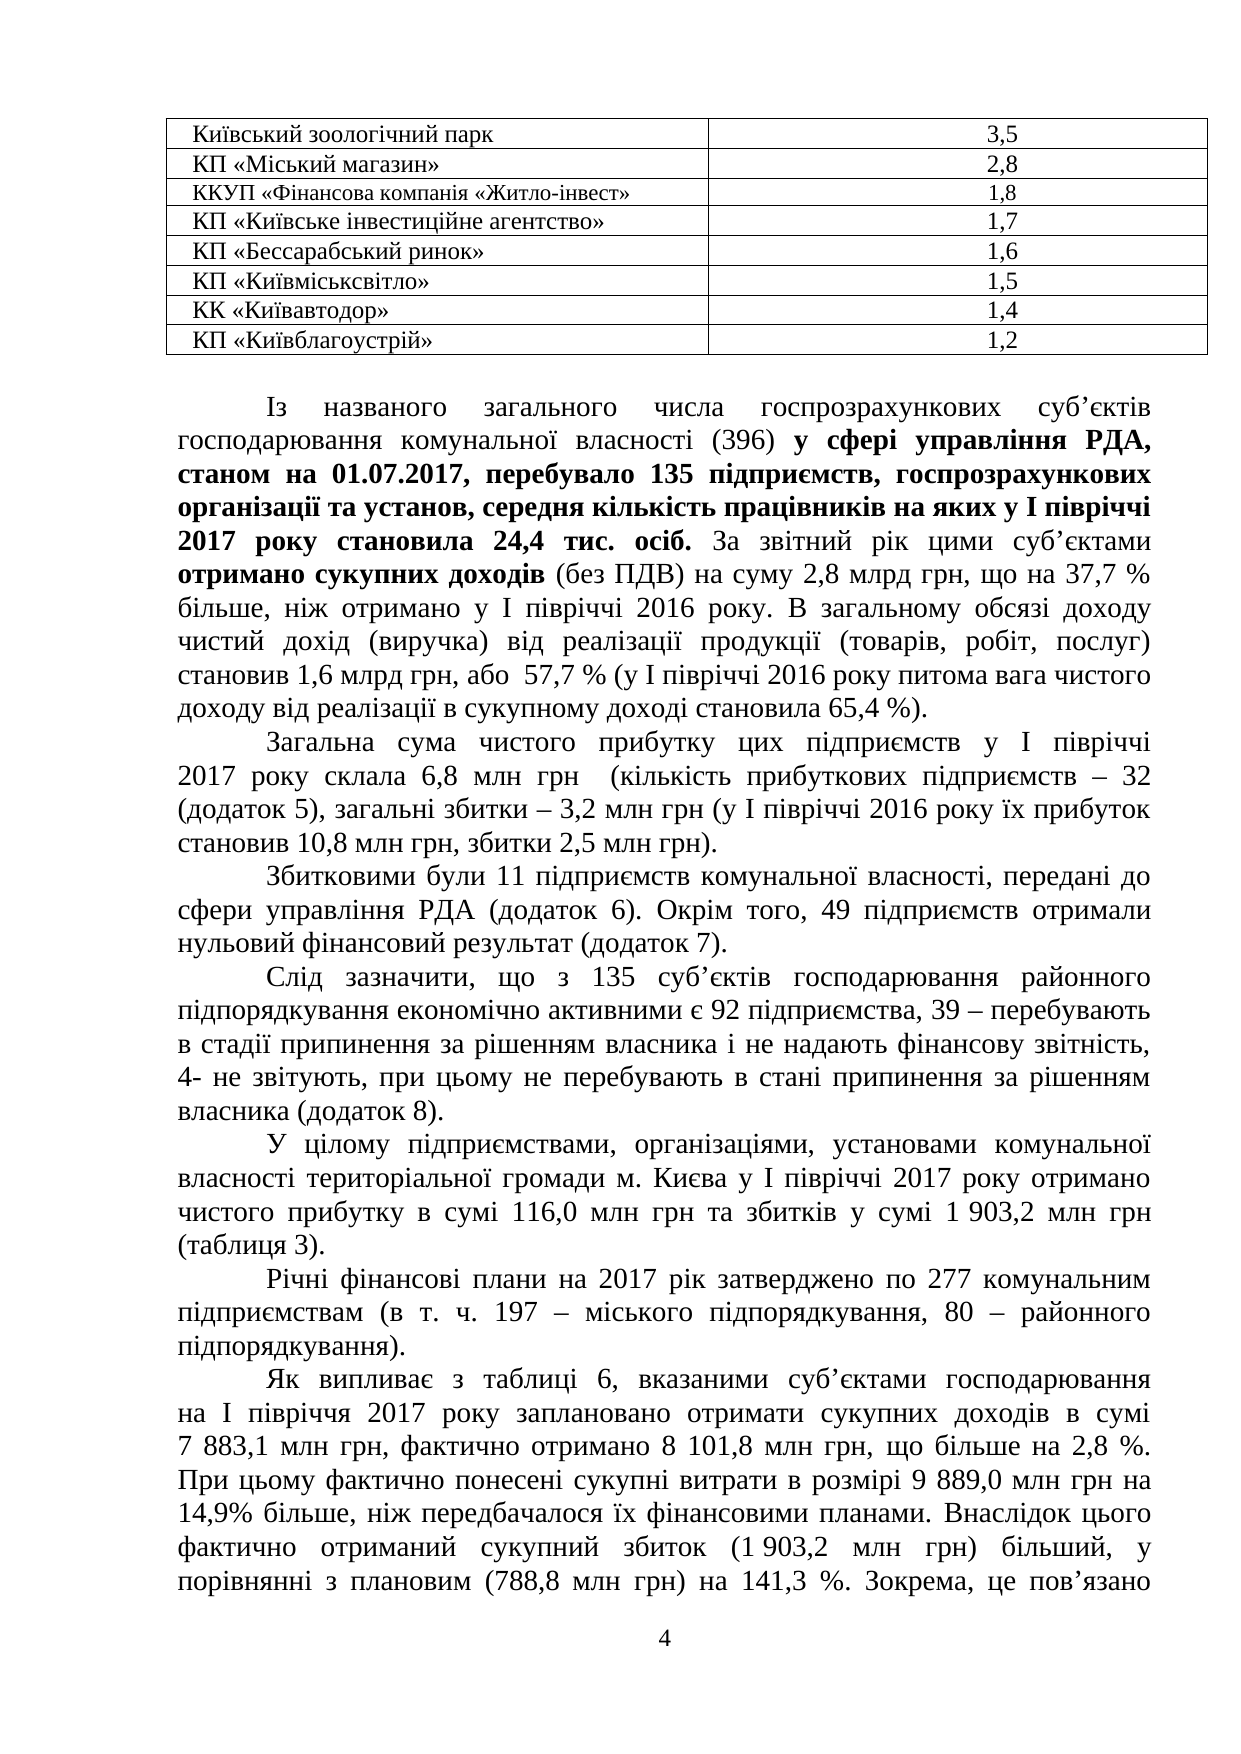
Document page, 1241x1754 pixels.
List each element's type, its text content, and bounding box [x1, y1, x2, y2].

table_cell ККУП «Фінансова компанія «Житло-інвест» [167, 179, 708, 205]
text Збитковими були 11 підприємств комунальної власності, передані до сфери управління РДА (додаток 6). Окрім того, 49 підприємств отримали нульовий фінансовий результат (додаток 7). [177, 858, 1152, 959]
table_cell КП «Міський магазин» [167, 149, 708, 178]
text Загальна сума чистого прибутку цих підприємств у І півріччі 2017 року склала 6,8 млн грн (кількість прибуткових підприємств – 32 (додаток 5), загальні збитки – 3,2 млн грн (у І півріччі 2016 року їх прибуток становив 10,8 млн грн, збитки 2,5 млн грн). [177, 724, 1152, 858]
table_cell 1,6 [709, 236, 1207, 265]
table_cell КП «Київське інвестиційне агентство» [167, 206, 708, 235]
text Слід зазначити, що з 135 суб’єктів господарювання районного підпорядкування економічно активними є 92 підприємства, 39 – перебувають в стадії припинення за рішенням власника і не надають фінансову звітність, 4- не звітують, при цьому не перебувають в стані припинення за рішенням власника (додаток 8). [177, 959, 1152, 1127]
table_cell 3,5 [709, 119, 1207, 148]
table_cell КП «Київміськсвітло» [167, 266, 708, 294]
table_cell 1,5 [709, 266, 1207, 294]
table_cell 1,7 [709, 206, 1207, 235]
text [177, 1361, 1152, 1596]
table_cell КП «Київблагоустрій» [167, 325, 708, 354]
table_cell 2,8 [709, 149, 1207, 178]
text Із названого загального числа госпрозрахункових суб’єктів господарювання комунальної власності (396) у сфері управління РДА, станом на 01.07.2017, перебувало 135 підприємств, госпрозрахункових організації та установ, середня кількість працівників на яких у І півріччі 2017 року становила 24,4 тис. осіб. За звітний рік цими суб’єктами отримано сукупних доходів (без ПДВ) на суму 2,8 млрд грн, що на 37,7 % більше, ніж отримано у І півріччі 2016 року. В загальному обсязі доходу чистий дохід (виручка) від реалізації продукції (товарів, робіт, послуг) становив 1,6 млрд грн, або 57,7 % (у І півріччі 2016 року питома вага чистого доходу від реалізації в сукупному доході становила 65,4 %). [177, 389, 1152, 724]
text Річні фінансові плани на 2017 рік затверджено по 277 комунальним підприємствам (в т. ч. 197 – міського підпорядкування, 80 – районного підпорядкування). [177, 1261, 1152, 1361]
table_cell КП «Бессарабський ринок» [167, 236, 708, 265]
table_cell Київський зоологічний парк [167, 119, 708, 148]
table_cell 1,2 [709, 325, 1207, 354]
table_cell 1,8 [709, 179, 1207, 205]
table_cell КК «Київавтодор» [167, 296, 708, 324]
table_cell 1,4 [709, 296, 1207, 324]
text У цілому підприємствами, організаціями, установами комунальної власності територіальної громади м. Києва у І півріччі 2017 року отримано чистого прибутку в сумі 116,0 млн грн та збитків у сумі 1 903,2 млн грн (таблиця 3). [177, 1127, 1152, 1261]
